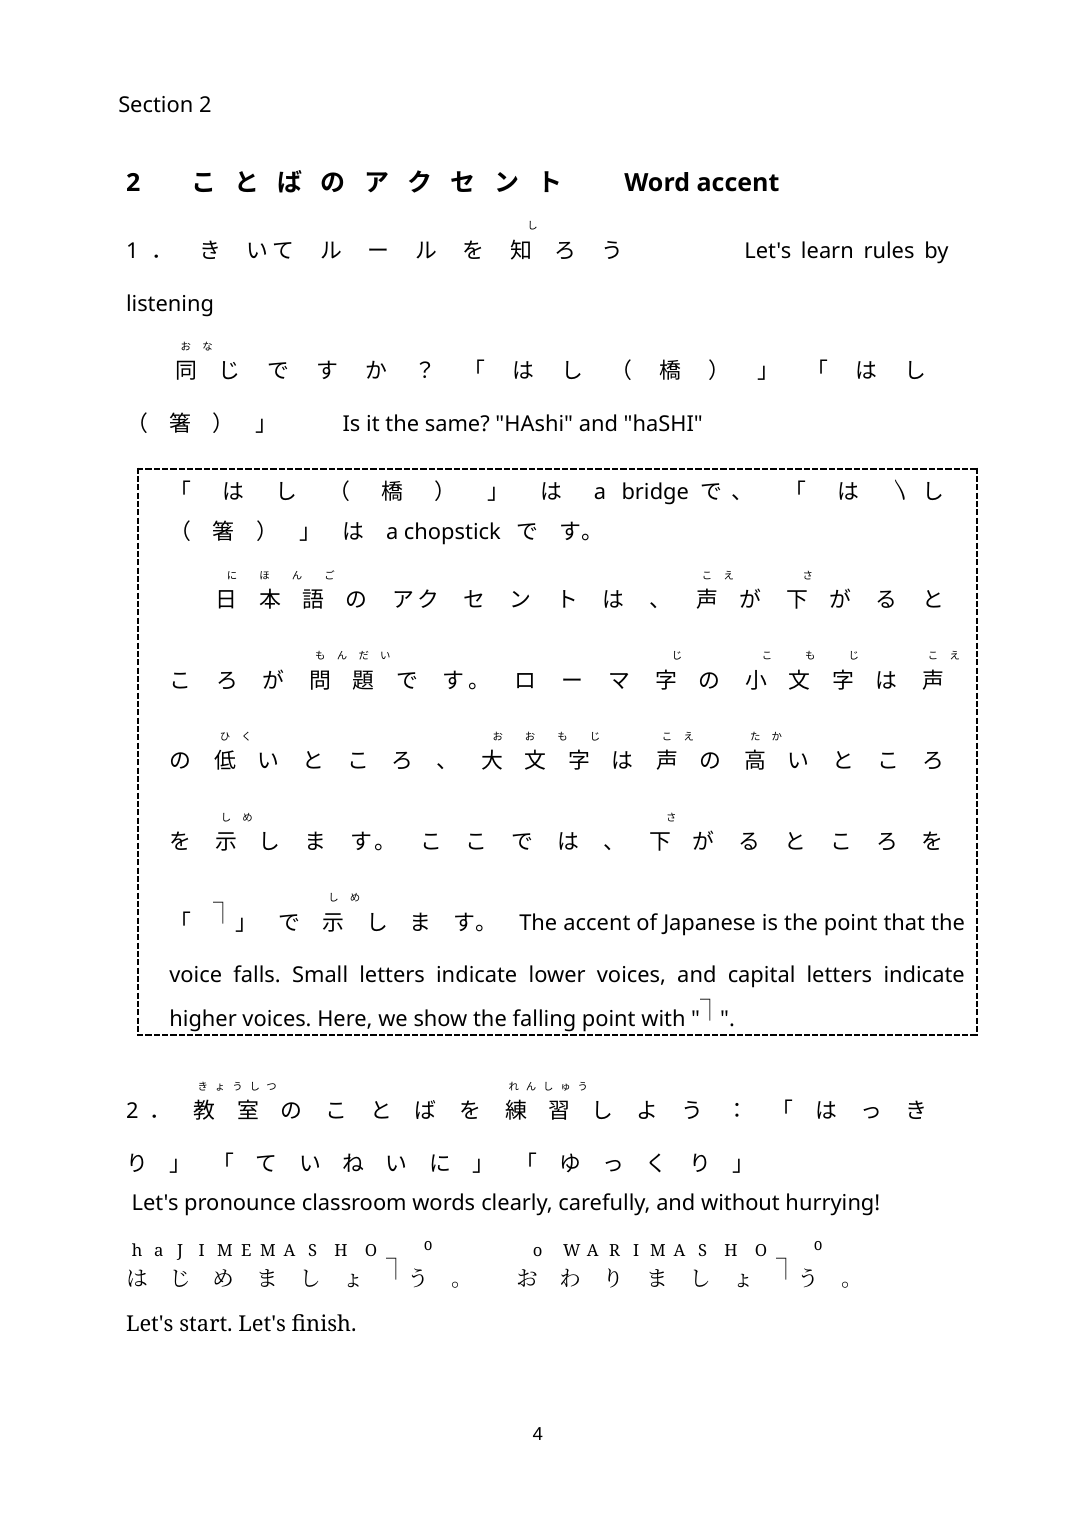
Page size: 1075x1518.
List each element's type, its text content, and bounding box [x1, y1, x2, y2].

table_header 「はし（橋）」はa bridgeで、「は〵し（箸）」はa chopstickです。 のアクセントは、ががるところがです。ローマのはのいところ、はのいところをします。ここでは、がるところを「⏋」でします。The accent of Japanese is the point that the voice falls. Small letters indicate lower voices, and capital letters indicate higher voices. Here, we show the falling point with "⏋". [138, 468, 977, 1034]
text 2 ことばのアクセント Word accent [126, 160, 949, 201]
text Let's pronounce classroom words clearly, carefully, and without hurrying! [126, 1182, 949, 1222]
text ⏋。 ⏋。 Let's start. Let's finish. [126, 1222, 949, 1343]
text じですか？「はし（橋）」「はし（箸）」 Is it the same? "HAshi" and "haSHI" [126, 322, 949, 442]
text 2．のことばをしよう：「はっきり」「ていねいに」「ゆっくり」 [126, 1061, 949, 1182]
text 1．きいてルールをろう Let's learn rules by listening [126, 201, 949, 322]
